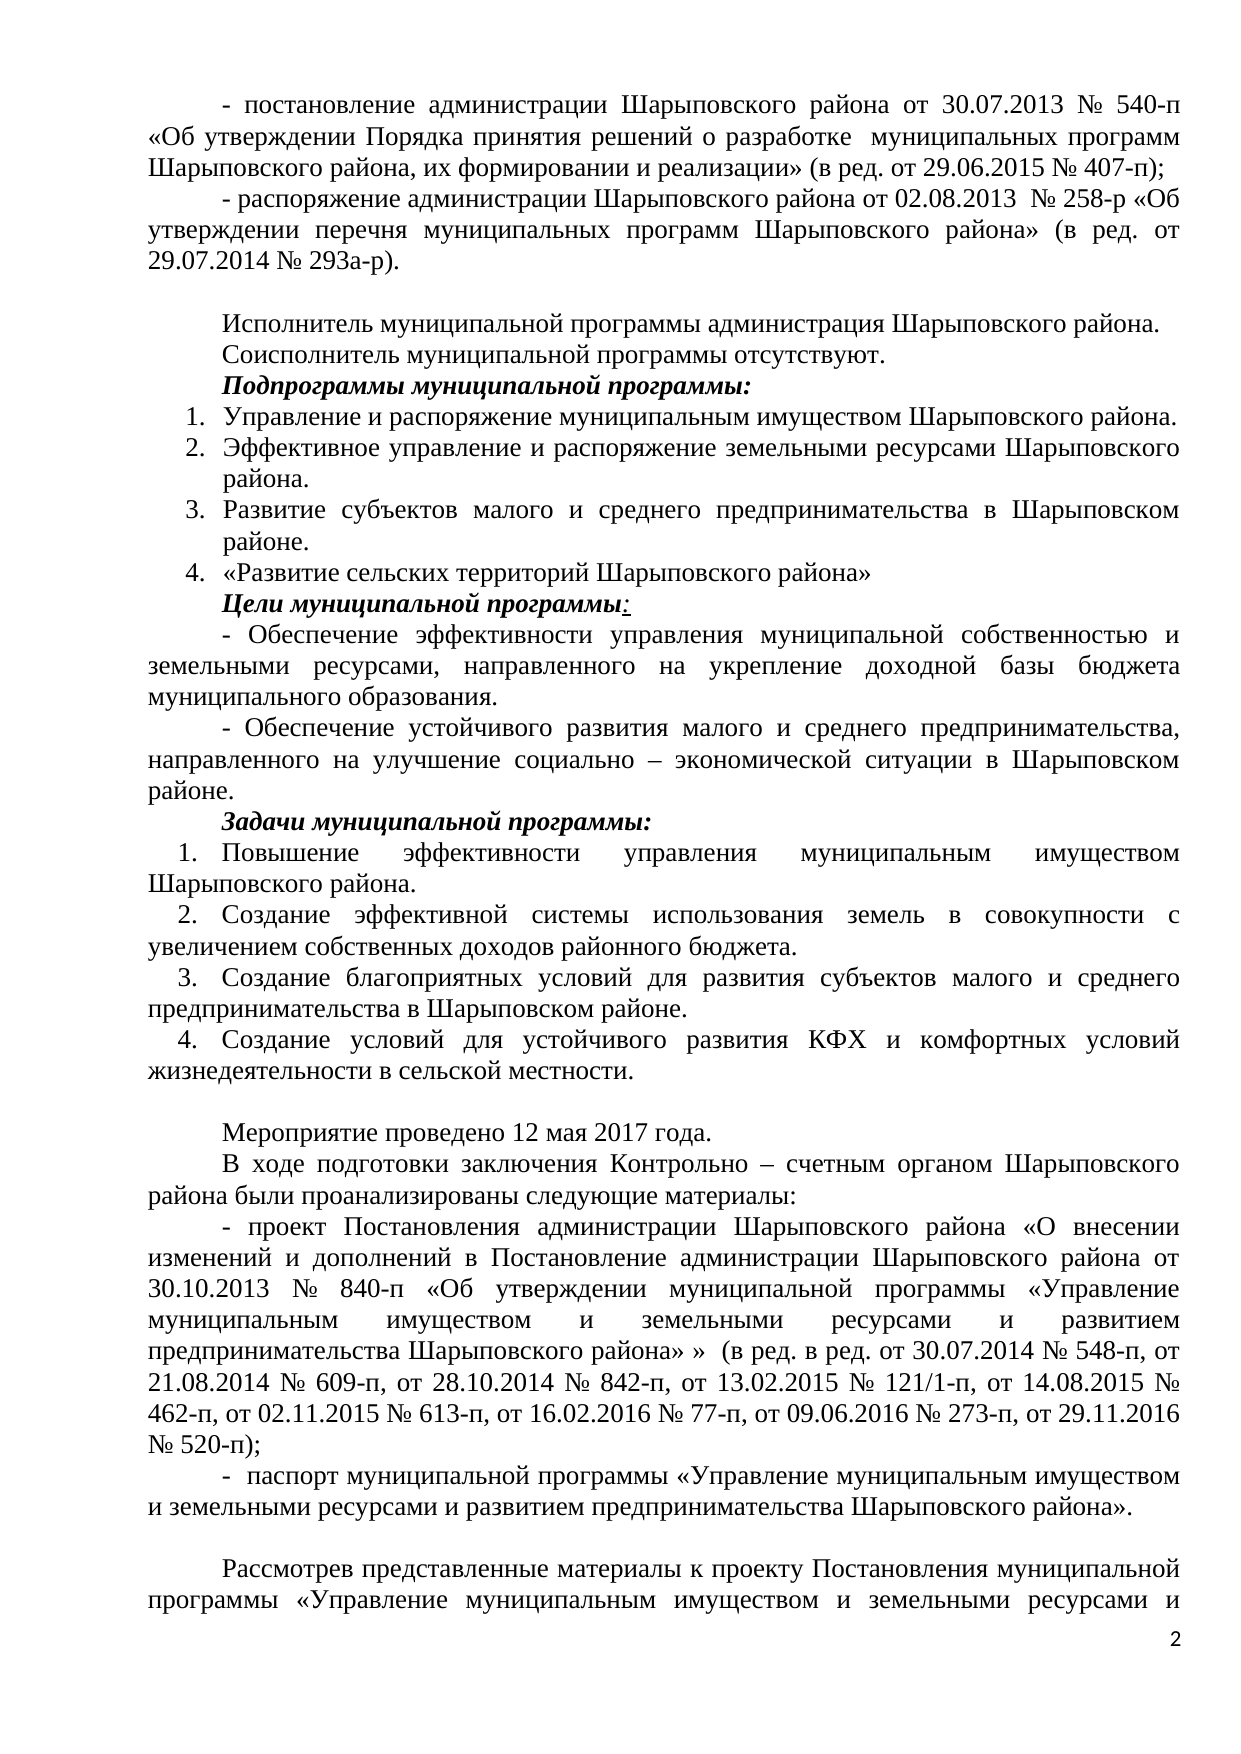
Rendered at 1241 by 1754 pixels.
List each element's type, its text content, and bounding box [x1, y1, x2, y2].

list Эффективное управление и распоряжение земельными ресурсами Шарыповского района. [185, 431, 1181, 493]
text - Обеспечение эффективности управления муниципальной собственностью и земельными ресурсами, направленного на укрепление доходной базы бюджета муниципального образования. [148, 618, 1181, 712]
list Создание условий для устойчивого развития КФХ и комфортных условий жизнедеятельности в сельской местности. [148, 1023, 1181, 1085]
text Цели муниципальной программы: [148, 587, 1181, 618]
text - проект Постановления администрации Шарыповского района «О внесении изменений и дополнений в Постановление администрации Шарыповского района от 30.10.2013 № 840-п «Об утверждении муниципальной программы «Управление муниципальным имуществом и земельными ресурсами и развитием предпринимательства Шарыповского района» » (в ред. в ред. от 30.07.2014 № 548-п, от 21.08.2014 № 609-п, от 28.10.2014 № 842-п, от 13.02.2015 № 121/1-п, от 14.08.2015 № 462-п, от 02.11.2015 № 613-п, от 16.02.2016 № 77-п, от 09.06.2016 № 273-п, от 29.11.2016 № 520-п); [148, 1210, 1181, 1459]
text - паспорт муниципальной программы «Управление муниципальным имуществом и земельными ресурсами и развитием предпринимательства Шарыповского района». [148, 1459, 1181, 1521]
list «Развитие сельских территорий Шарыповского района» [185, 556, 1181, 587]
text В ходе подготовки заключения Контрольно – счетным органом Шарыповского района были проанализированы следующие материалы: [148, 1148, 1181, 1210]
text Мероприятие проведено 12 мая 2017 года. [148, 1116, 1181, 1148]
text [148, 1552, 1181, 1615]
list Создание эффективной системы использования земель в совокупности с увеличением собственных доходов районного бюджета. [148, 898, 1181, 961]
list Повышение эффективности управления муниципальным имуществом Шарыповского района. [148, 836, 1181, 898]
text - распоряжение администрации Шарыповского района от 02.08.2013 № 258-р «Об утверждении перечня муниципальных программ Шарыповского района» (в ред. от 29.07.2014 № 293а-р). [148, 182, 1181, 276]
list Создание благоприятных условий для развития субъектов малого и среднего предпринимательства в Шарыповском районе. [148, 961, 1181, 1023]
text - постановление администрации Шарыповского района от 30.07.2013 № 540-п «Об утверждении Порядка принятия решений о разработке муниципальных программ Шарыповского района, их формировании и реализации» (в ред. от 29.06.2015 № 407-п); [148, 89, 1181, 182]
text Соисполнитель муниципальной программы отсутствуют. [148, 338, 1181, 369]
text Исполнитель муниципальной программы администрация Шарыповского района. [148, 307, 1181, 338]
text - Обеспечение устойчивого развития малого и среднего предпринимательства, направленного на улучшение социально – экономической ситуации в Шарыповском районе. [148, 712, 1181, 805]
text Подпрограммы муниципальной программы: [148, 369, 1181, 400]
text Задачи муниципальной программы: [148, 805, 1181, 836]
list Развитие субъектов малого и среднего предпринимательства в Шарыповском районе. [185, 493, 1181, 556]
list Управление и распоряжение муниципальным имуществом Шарыповского района. [185, 400, 1181, 431]
